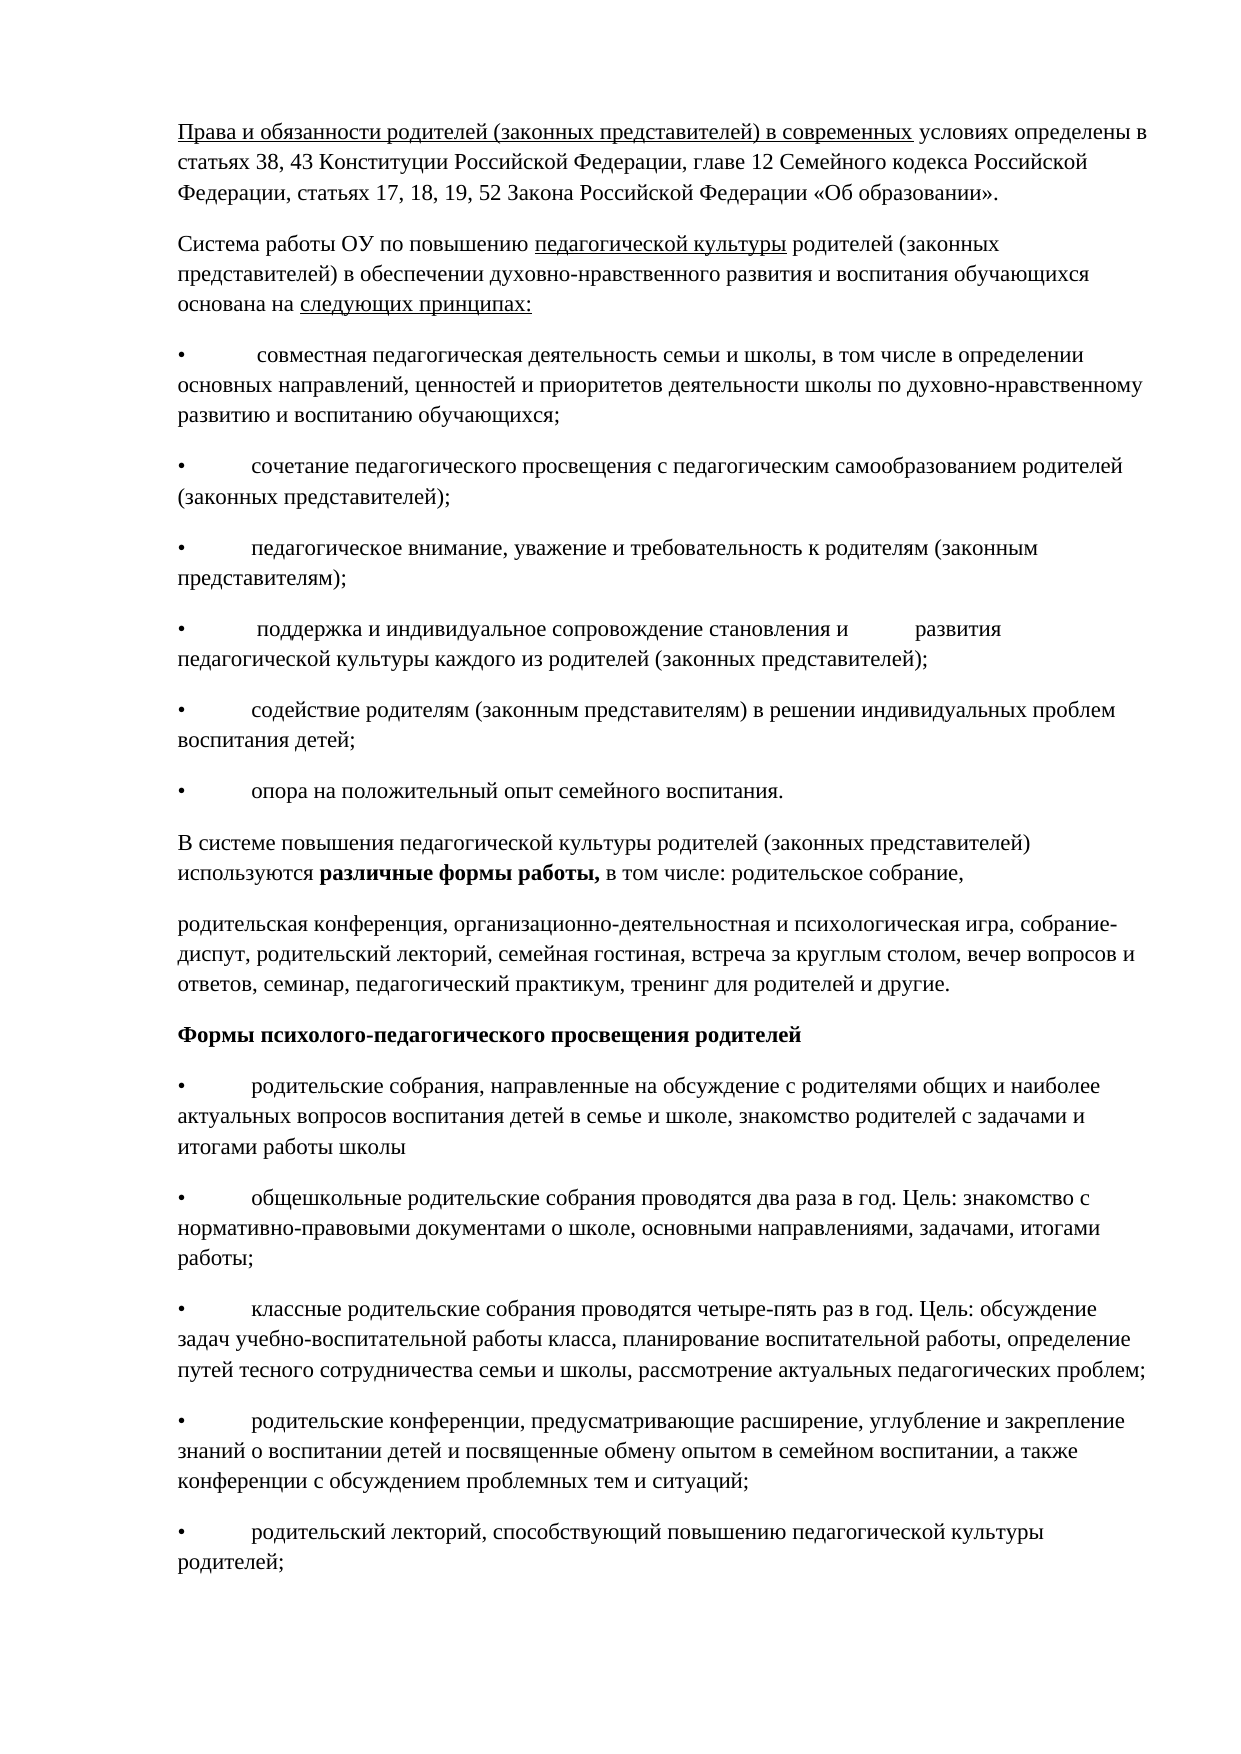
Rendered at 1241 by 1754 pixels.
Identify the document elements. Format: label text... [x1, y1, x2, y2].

text • педагогическое внимание, уважение и требовательность к родителям (законным представителям); [177, 534, 1152, 590]
text Система работы ОУ по повышению педагогической культуры родителей (законных представителей) в обеспечении духовно-нравственного развития и воспитания обучающихся основана на следующих принципах: [177, 229, 1152, 316]
text • поддержка и индивидуальное сопровождение становления и развития педагогической культуры каждого из родителей (законных представителей); [177, 615, 1152, 672]
text Права и обязанности родителей (законных представителей) в современных условиях определены в статьях 38, 43 Конституции Российской Федерации, главе 12 Семейного кодекса Российской Федерации, статьях 17, 18, 19, 52 Закона Российской Федерации «Об образовании». [177, 118, 1152, 205]
text родительская конференция, организационно-деятельностная и психологическая игра, собрание-диспут, родительский лекторий, семейная гостиная, встреча за круглым столом, вечер вопросов и ответов, семинар, педагогический практикум, тренинг для родителей и другие. [177, 910, 1152, 997]
text • содействие родителям (законным представителям) в решении индивидуальных проблем воспитания детей; [177, 696, 1152, 753]
text • общешкольные родительские собрания проводятся два раза в год. Цель: знакомство с нормативно-правовыми документами о школе, основными направлениями, задачами, итогами работы; [177, 1184, 1152, 1271]
text • родительский лекторий, способствующий повышению педагогической культуры родителей; [177, 1518, 1152, 1575]
text • сочетание педагогического просвещения с педагогическим самообразованием родителей (законных представителей); [177, 452, 1152, 509]
text • родительские собрания, направленные на обсуждение с родителями общих и наиболее актуальных вопросов воспитания детей в семье и школе, знакомство родителей с задачами и итогами работы школы [177, 1072, 1152, 1159]
text В системе повышения педагогической культуры родителей (законных представителей) используются различные формы работы, в том числе: родительское собрание, [177, 828, 1152, 885]
text • родительские конференции, предусматривающие расширение, углубление и закрепление знаний о воспитании детей и посвященные обмену опытом в семейном воспитании, а также конференции с обсуждением проблемных тем и ситуаций; [177, 1407, 1152, 1493]
text Формы психолого-педагогического просвещения родителей [177, 1021, 1152, 1048]
text • классные родительские собрания проводятся четыре-пять раз в год. Цель: обсуждение задач учебно-воспитательной работы класса, планирование воспитательной работы, определение путей тесного сотрудничества семьи и школы, рассмотрение актуальных педагогических проблем; [177, 1295, 1152, 1382]
text • опора на положительный опыт семейного воспитания. [177, 777, 1152, 804]
text • совместная педагогическая деятельность семьи и школы, в том числе в определении основных направлений, ценностей и приоритетов деятельности школы по духовно-нравственному развитию и воспитанию обучающихся; [177, 341, 1152, 428]
